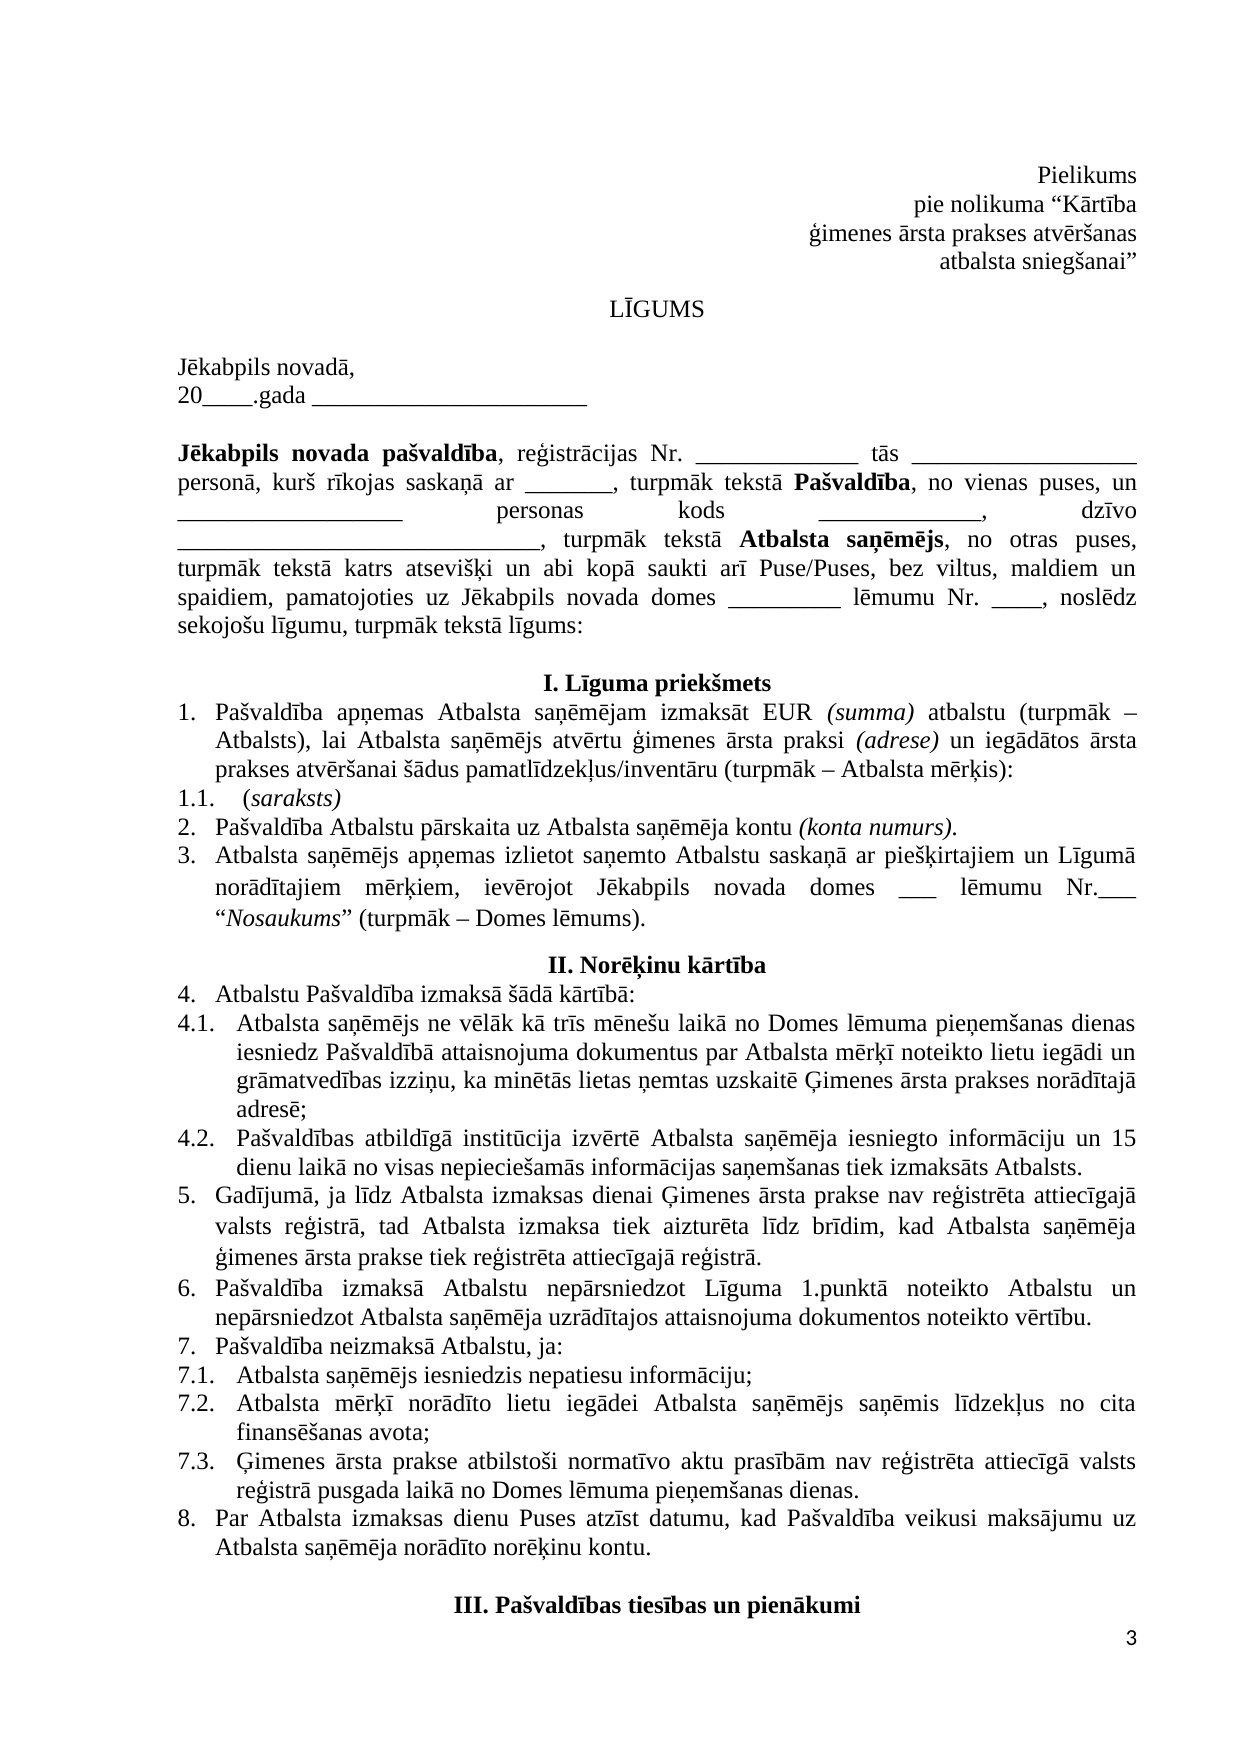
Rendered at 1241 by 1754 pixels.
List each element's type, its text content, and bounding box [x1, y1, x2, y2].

text Jēkabpils novadā, [177, 352, 1137, 381]
text atbalsta sniegšanai” [177, 246, 1137, 275]
list Atbalsta saņēmējs iesniedzis nepatiesu informāciju; [177, 1360, 1137, 1388]
text pie nolikuma “Kārtība [177, 189, 1137, 218]
text II. Norēķinu kārtība [177, 950, 1137, 979]
text I. Līguma priekšmets [177, 668, 1137, 697]
list Ģimenes ārsta prakse atbilstoši normatīvo aktu prasībām nav reģistrēta attiecīgā valsts reģistrā pusgada laikā no Domes lēmuma pieņemšanas dienas. [177, 1446, 1137, 1503]
text III. Pašvaldības tiesības un pienākumi [177, 1590, 1137, 1618]
text ģimenes ārsta prakses atvēršanas [177, 218, 1137, 246]
list Pašvaldība izmaksā Atbalstu nepārsniedzot Līguma 1.punktā noteikto Atbalstu un nepārsniedzot Atbalsta saņēmēja uzrādītajos attaisnojuma dokumentos noteikto vērtību. [177, 1273, 1137, 1331]
list Atbalsta saņēmējs apņemas izlietot saņemto Atbalstu saskaņā ar piešķirtajiem un Līgumā norādītajiem mērķiem, ievērojot Jēkabpils novada domes ___ lēmumu Nr.___ “Nosaukums” (turpmāk – Domes lēmums). [177, 841, 1137, 931]
list Pašvaldība Atbalstu pārskaita uz Atbalsta saņēmēja kontu (konta numurs). [177, 812, 1137, 841]
list Atbalsta saņēmējs ne vēlāk kā trīs mēnešu laikā no Domes lēmuma pieņemšanas dienas iesniedz Pašvaldībā attaisnojuma dokumentus par Atbalsta mērķī noteikto lietu iegādi un grāmatvedības izziņu, ka minētās lietas ņemtas uzskaitē Ģimenes ārsta prakses norādītajā adresē; [177, 1008, 1137, 1123]
list (saraksts) [177, 783, 1137, 812]
list Gadījumā, ja līdz Atbalsta izmaksas dienai Ģimenes ārsta prakse nav reģistrēta attiecīgajā valsts reģistrā, tad Atbalsta izmaksa tiek aizturēta līdz brīdim, kad Atbalsta saņēmēja ģimenes ārsta prakse tiek reģistrēta attiecīgajā reģistrā. [177, 1180, 1137, 1271]
list Par Atbalsta izmaksas dienu Puses atzīst datumu, kad Pašvaldība veikusi maksājumu uz Atbalsta saņēmēja norādīto norēķinu kontu. [177, 1503, 1137, 1561]
text LĪGUMS [177, 294, 1137, 323]
text Pielikums [177, 160, 1137, 189]
list Pašvaldība neizmaksā Atbalstu, ja: [177, 1331, 1137, 1360]
list Atbalsta mērķī norādīto lietu iegādei Atbalsta saņēmējs saņēmis līdzekļus no cita finansēšanas avota; [177, 1388, 1137, 1446]
text Jēkabpils novada pašvaldība, reģistrācijas Nr. _____________ tās __________________ personā, kurš rīkojas saskaņā ar _______, turpmāk tekstā Pašvaldība, no vienas puses, un __________________ personas kods _____________, dzīvo _____________________________, turpmāk tekstā Atbalsta saņēmējs, no otras puses, turpmāk tekstā katrs atsevišķi un abi kopā saukti arī Puse/Puses, bez viltus, maldiem un spaidiem, pamatojoties uz Jēkabpils novada domes _________ lēmumu Nr. ____, noslēdz sekojošu līgumu, turpmāk tekstā līgums: [177, 438, 1137, 639]
text 20____.gada ______________________ [177, 381, 1137, 409]
list Pašvaldības atbildīgā institūcija izvērtē Atbalsta saņēmēja iesniegto informāciju un 15 dienu laikā no visas nepieciešamās informācijas saņemšanas tiek izmaksāts Atbalsts. [177, 1123, 1137, 1180]
list Pašvaldība apņemas Atbalsta saņēmējam izmaksāt EUR (summa) atbalstu (turpmāk – Atbalsts), lai Atbalsta saņēmējs atvērtu ģimenes ārsta praksi (adrese) un iegādātos ārsta prakses atvēršanai šādus pamatlīdzekļus/inventāru (turpmāk – Atbalsta mērķis): [177, 697, 1137, 783]
list Atbalstu Pašvaldība izmaksā šādā kārtībā: [177, 979, 1137, 1008]
